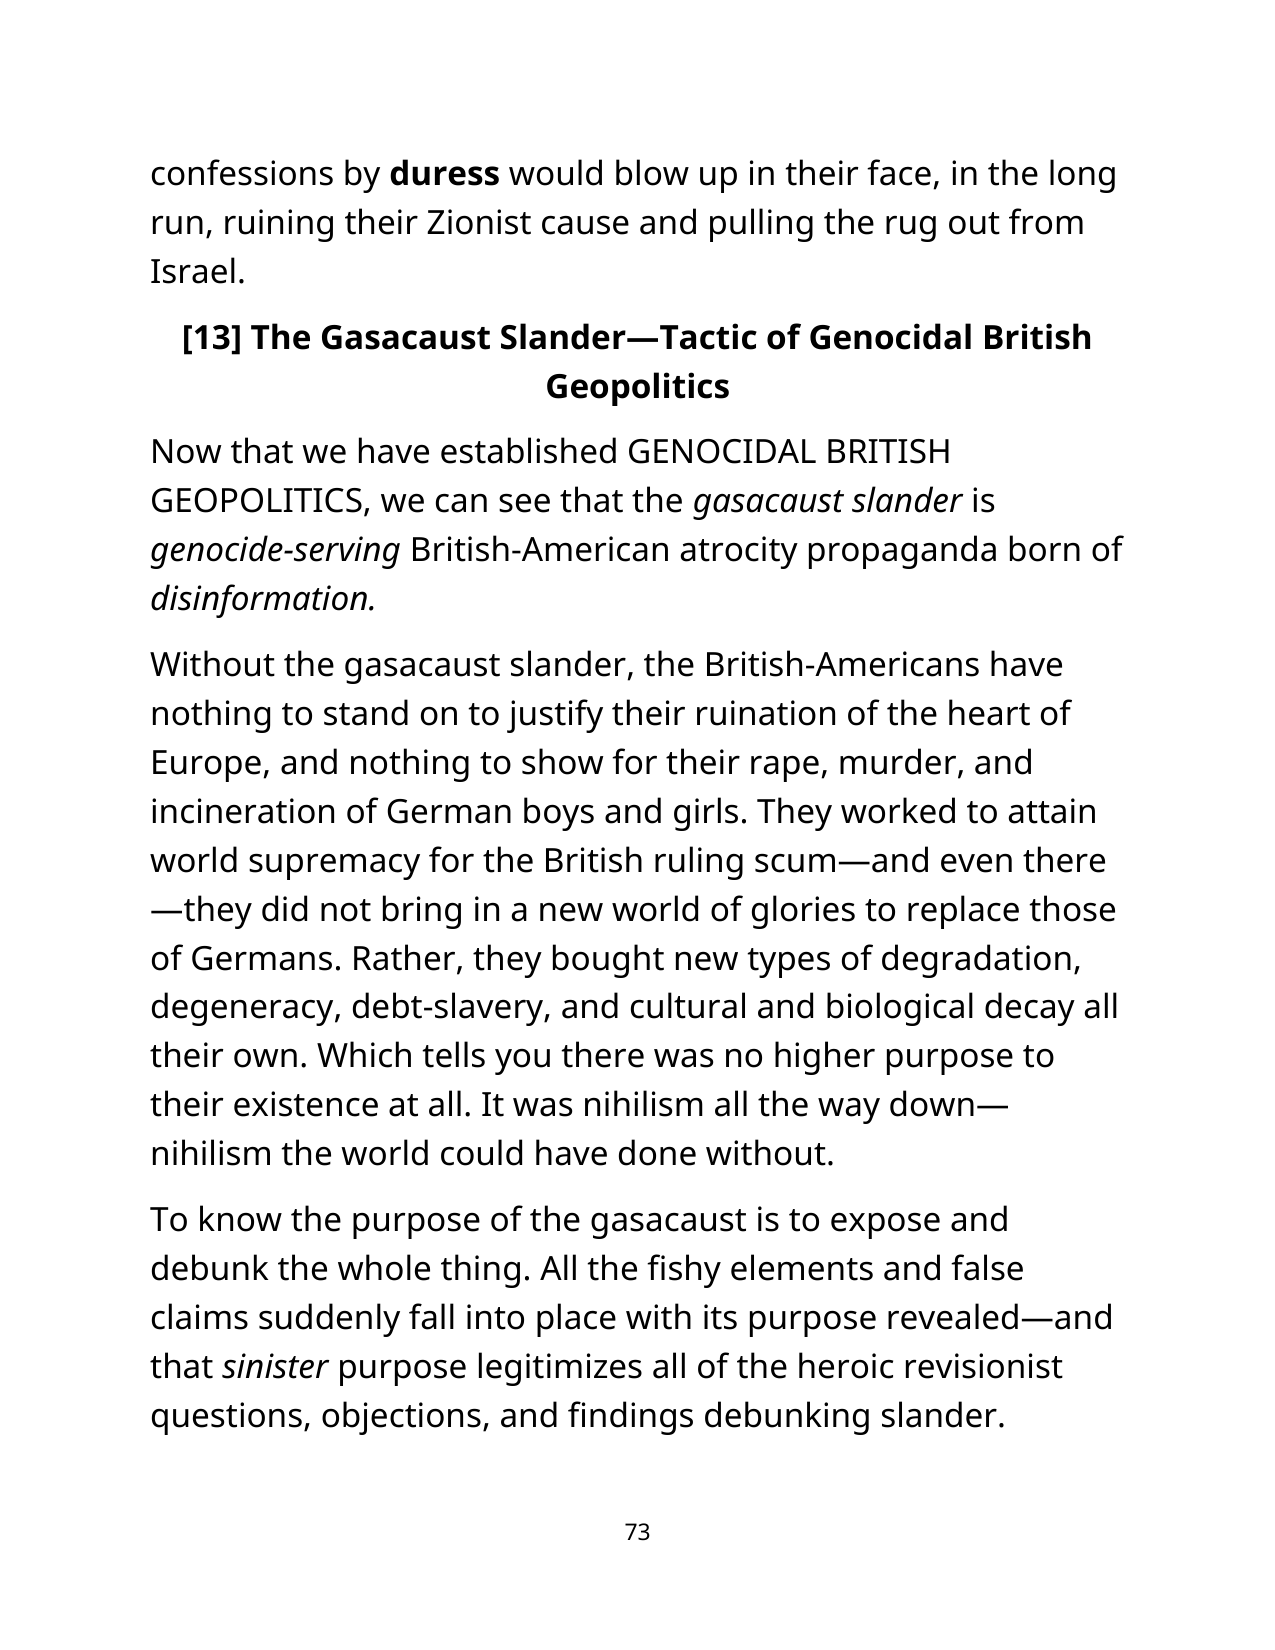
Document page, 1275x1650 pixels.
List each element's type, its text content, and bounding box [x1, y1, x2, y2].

text To know the purpose of the gasacaust is to expose and debunk the whole thing. All the fishy elements and false claims suddenly fall into place with its purpose revealed—and that sinister purpose legitimizes all of the heroic revisionist questions, objections, and findings debunking slander. [150, 1196, 1125, 1437]
text Without the gasacaust slander, the British-Americans have nothing to stand on to justify their ruination of the heart of Europe, and nothing to show for their rape, murder, and incineration of German boys and girls. They worked to attain world supremacy for the British ruling scum—and even there—they did not bring in a new world of glories to replace those of Germans. Rather, they bought new types of degradation, degeneracy, debt-slavery, and cultural and biological decay all their own. Which tells you there was no higher purpose to their existence at all. It was nihilism all the way down—nihilism the world could have done without. [150, 641, 1125, 1176]
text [150, 150, 1125, 293]
text Now that we have established GENOCIDAL BRITISH GEOPOLITICS, we can see that the gasacaust slander is genocide-serving British-American atrocity propaganda born of disinformation. [150, 428, 1125, 620]
text [13] The Gasacaust Slander—Tactic of Genocidal British Geopolitics [150, 313, 1125, 408]
